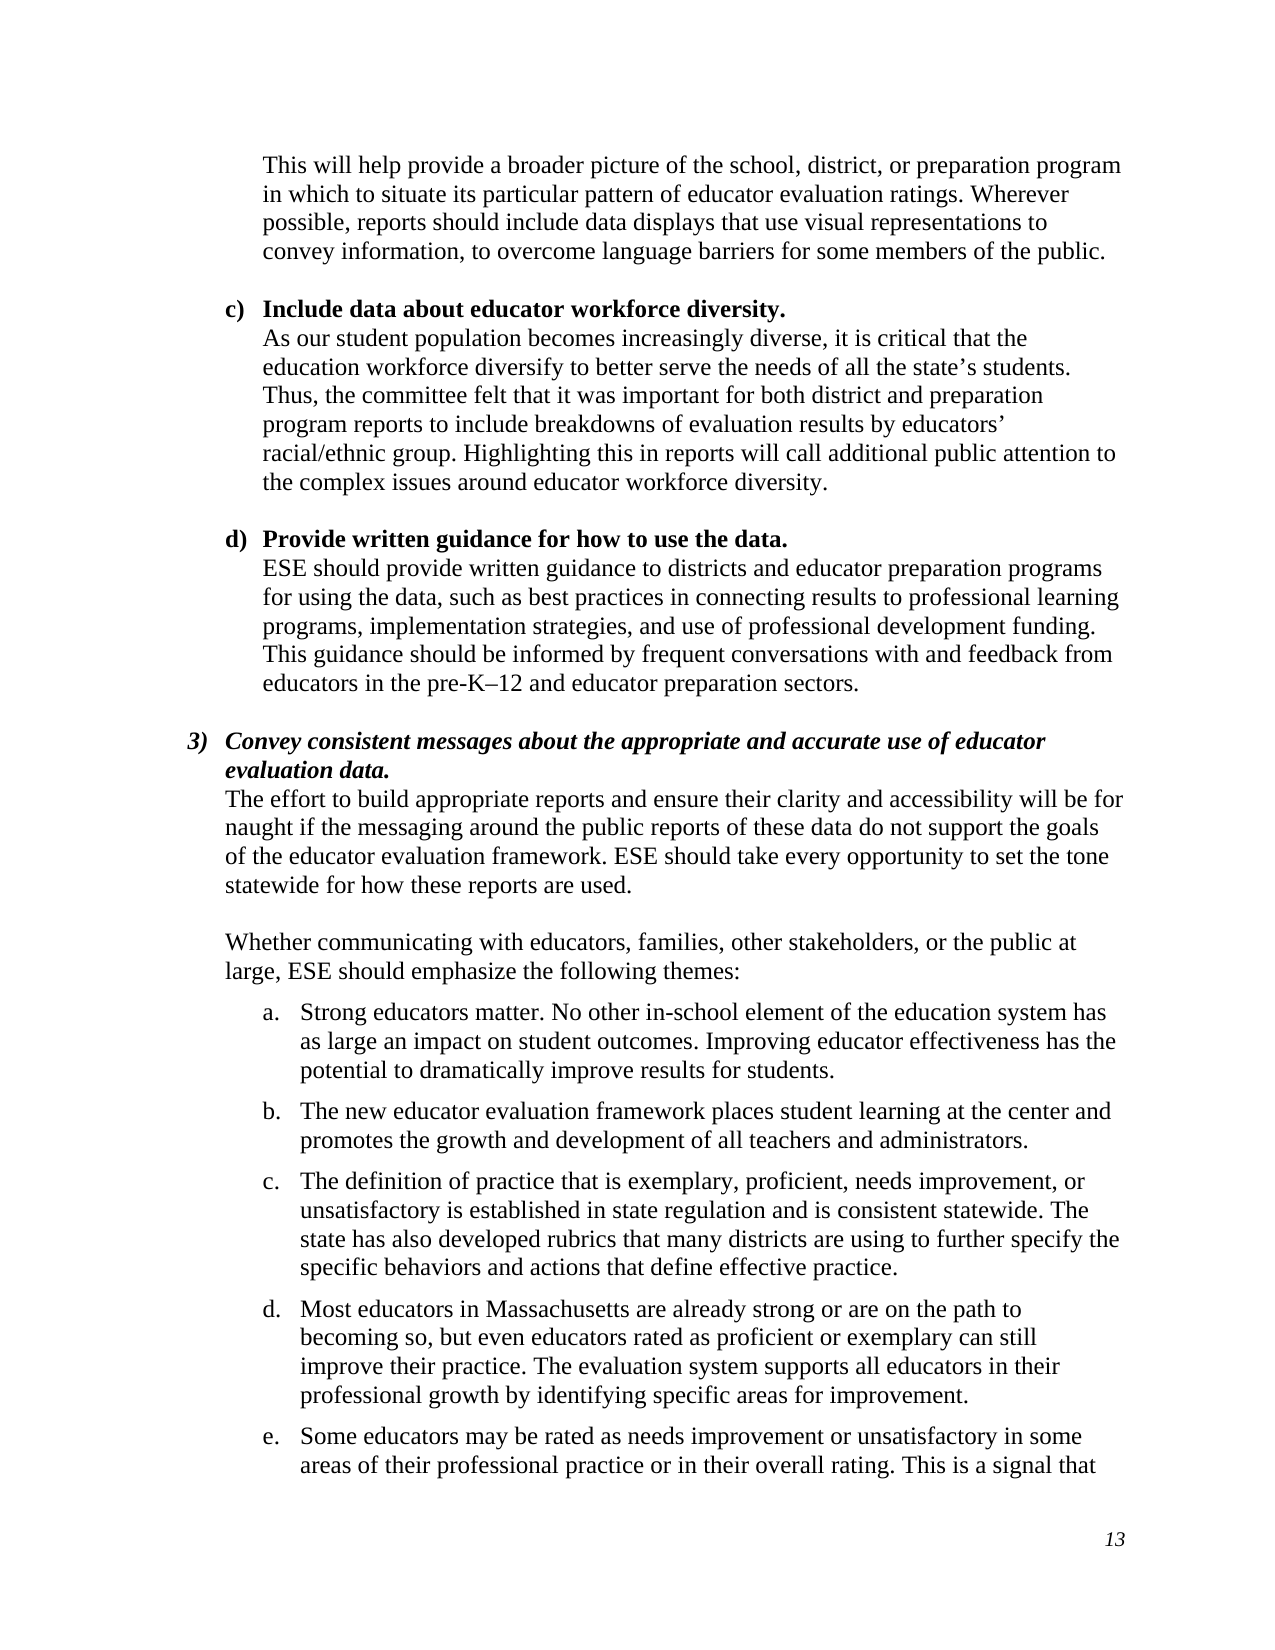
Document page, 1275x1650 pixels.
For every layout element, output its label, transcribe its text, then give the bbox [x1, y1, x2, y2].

list The new educator evaluation framework places student learning at the center and promotes the growth and development of all teachers and administrators. [262, 1096, 1125, 1154]
list This will help provide a broader picture of the school, district, or preparation program in which to situate its particular pattern of educator evaluation ratings. Wherever possible, reports should include data displays that use visual representations to convey information, to overcome language barriers for some members of the public. [262, 150, 1125, 265]
list Convey consistent messages about the appropriate and accurate use of educator evaluation data. The effort to build appropriate reports and ensure their clarity and accessibility will be for naught if the messaging around the public reports of these data do not support the goals of the educator evaluation framework. ESE should take every opportunity to set the tone statewide for how these reports are used. Whether communicating with educators, families, other stakeholders, or the public at large, ESE should emphasize the following themes: [187, 726, 1125, 985]
list Strong educators matter. No other in-school element of the education system has as large an impact on student outcomes. Improving educator effectiveness has the potential to dramatically improve results for students. [262, 997, 1125, 1084]
list Most educators in Massachusetts are already strong or are on the path to becoming so, but even educators rated as proficient or exemplary can still improve their practice. The evaluation system supports all educators in their professional growth by identifying specific areas for improvement. [262, 1294, 1125, 1409]
list Include data about educator workforce diversity. [225, 294, 1125, 323]
list As our student population becomes increasingly diverse, it is critical that the education workforce diversify to better serve the needs of all the state’s students. Thus, the committee felt that it was important for both district and preparation program reports to include breakdowns of evaluation results by educators’ racial/ethnic group. Highlighting this in reports will call additional public attention to the complex issues around educator workforce diversity. [262, 323, 1125, 495]
list Provide written guidance for how to use the data. [225, 524, 1125, 553]
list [262, 1421, 1125, 1479]
list ESE should provide written guidance to districts and educator preparation programs for using the data, such as best practices in connecting results to professional learning programs, implementation strategies, and use of professional development funding. This guidance should be informed by frequent conversations with and feedback from educators in the pre-K–12 and educator preparation sectors. [262, 553, 1125, 697]
list The definition of practice that is exemplary, proficient, needs improvement, or unsatisfactory is established in state regulation and is consistent statewide. The state has also developed rubrics that many districts are using to further specify the specific behaviors and actions that define effective practice. [262, 1166, 1125, 1281]
